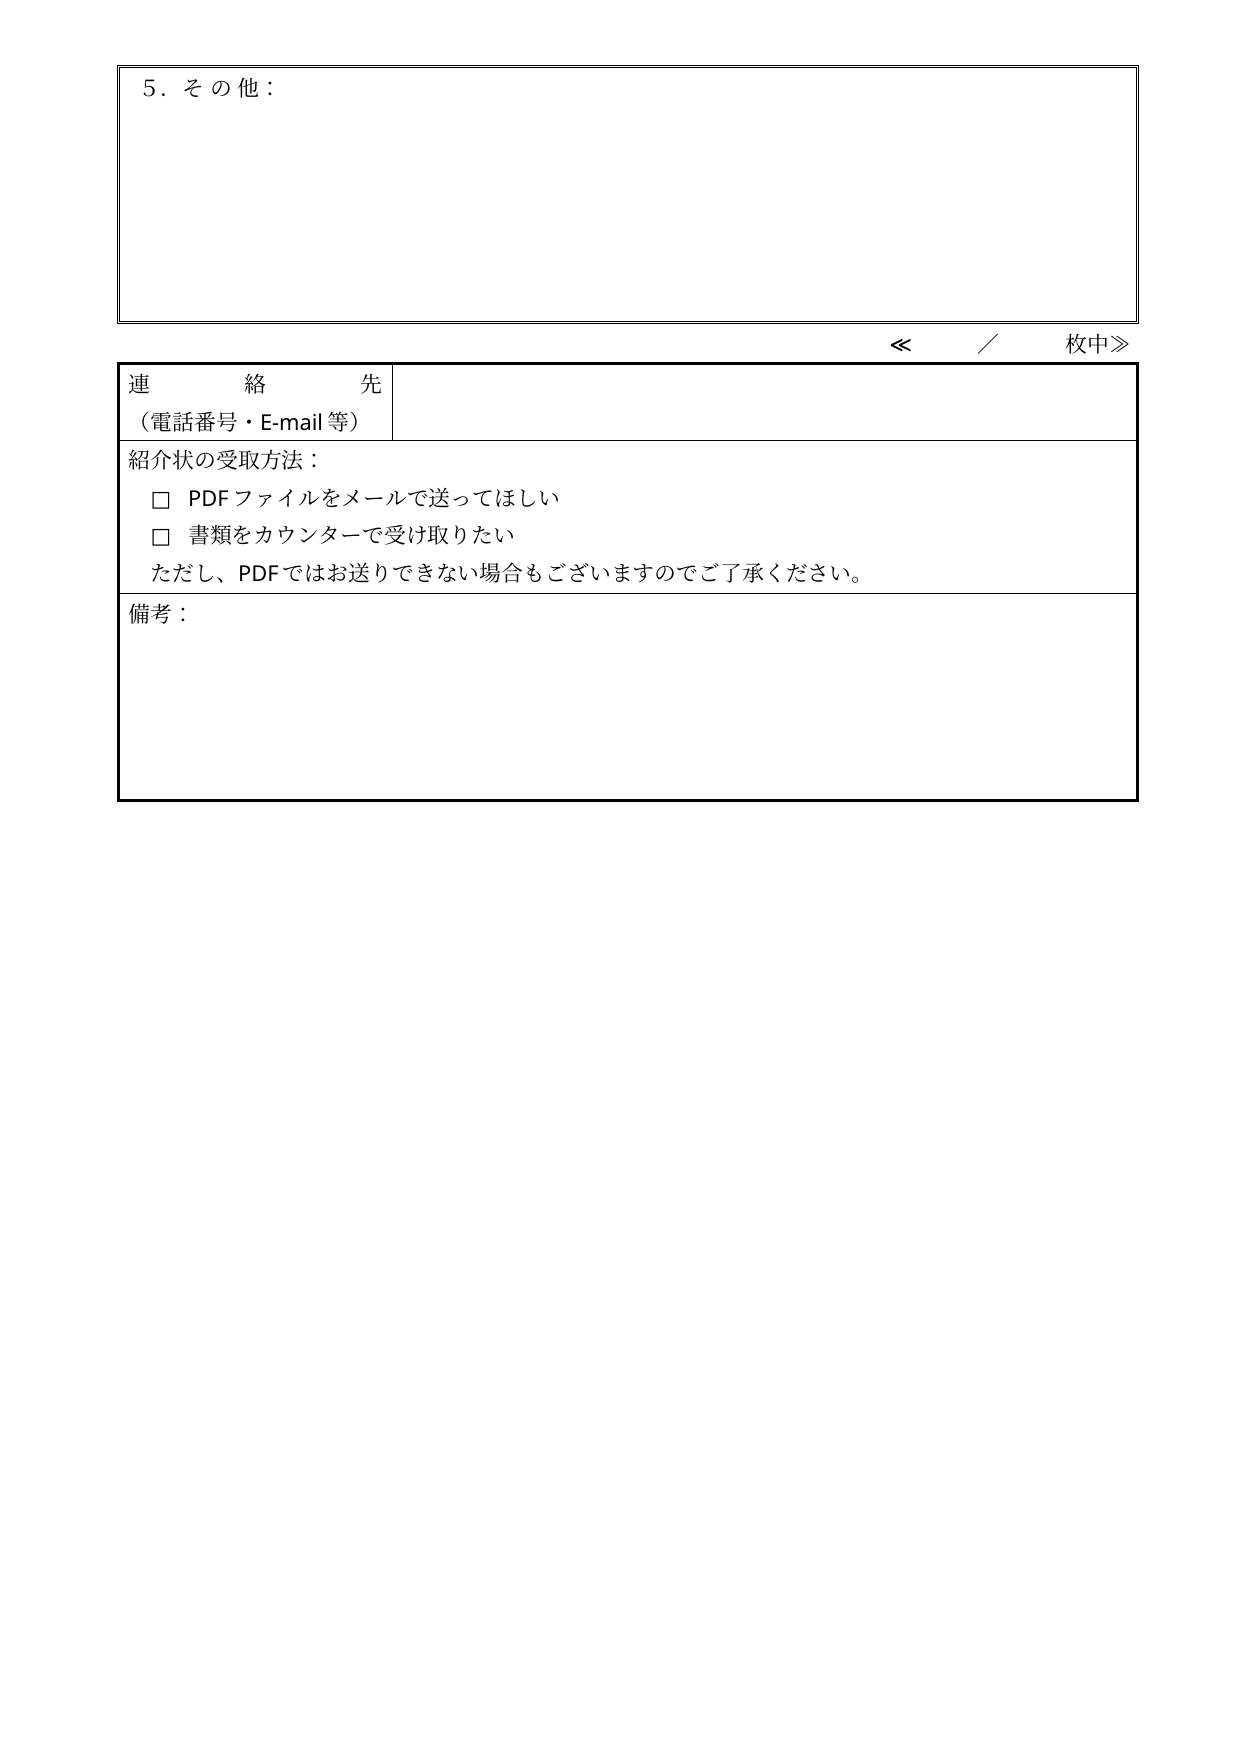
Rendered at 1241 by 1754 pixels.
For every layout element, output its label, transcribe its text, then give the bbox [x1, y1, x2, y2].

text ≪ ／ 枚中≫ [118, 324, 1131, 362]
table_header 連絡先 （電話番号・E-mail等） [120, 365, 392, 440]
table_header [393, 365, 1136, 440]
table_cell [120, 68, 1136, 321]
table_cell 備考： [120, 594, 1136, 799]
table_cell 紹介状の受取方法： PDFファイルをメールで送ってほしい 書類をカウンターで受け取りたい ただし、PDFではお送りできない場合もございますのでご了承ください。 [120, 441, 1136, 593]
